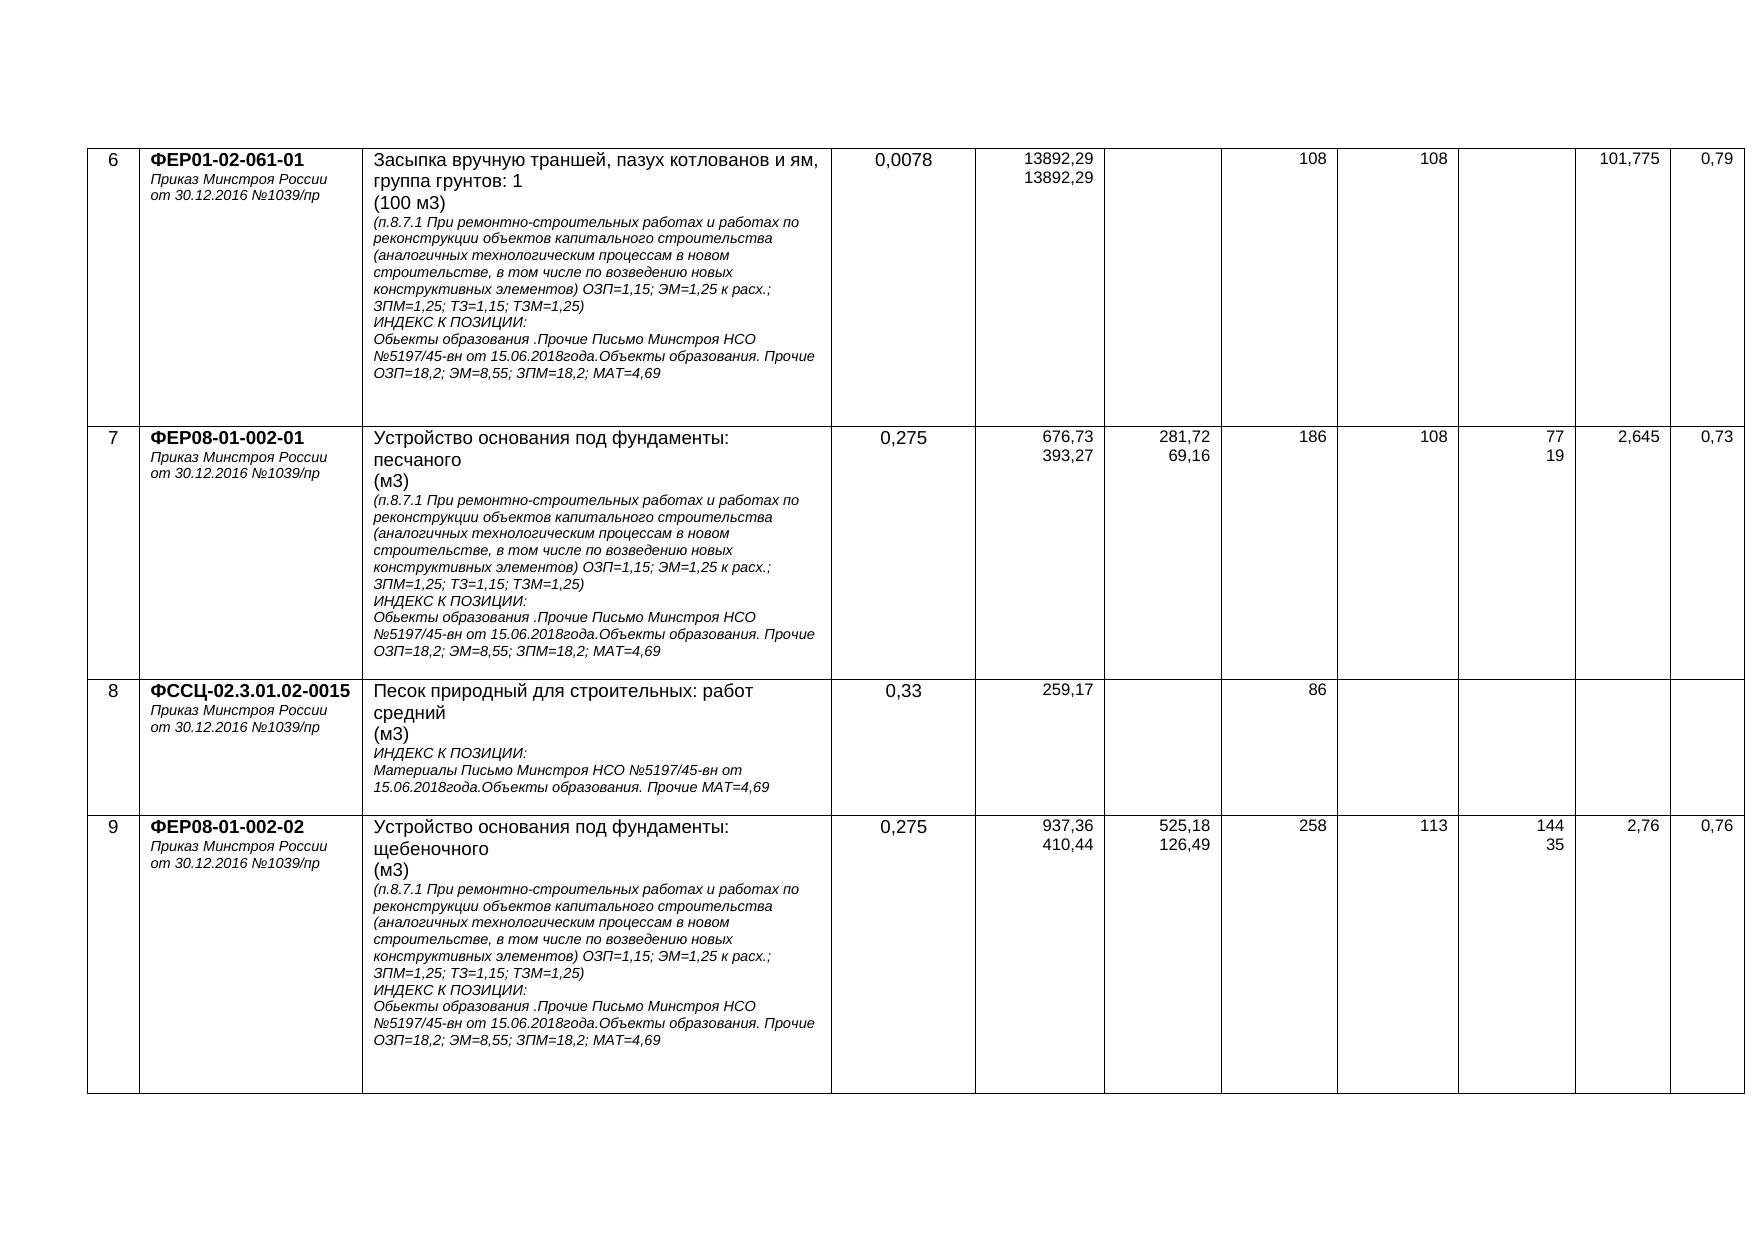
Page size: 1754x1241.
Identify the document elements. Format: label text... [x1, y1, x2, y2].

table_cell 8 [88, 680, 139, 815]
table_cell ФЕР08-01-002-01 Приказ Минстроя России от 30.12.2016 №1039/пр [140, 427, 362, 679]
table_cell ФЕР08-01-002-02 Приказ Минстроя России от 30.12.2016 №1039/пр [140, 816, 362, 1093]
table_cell 0,275 [832, 427, 975, 679]
table_cell 186 [1222, 427, 1337, 679]
table_cell 281,72 69,16 [1105, 427, 1221, 679]
table_cell 86 [1222, 680, 1337, 815]
table_cell 108 [1338, 149, 1458, 426]
table_cell [1671, 680, 1744, 815]
table_cell Песок природный для строительных: работ средний (м3) ИНДЕКС К ПОЗИЦИИ: Материалы Письмо Минстроя НСО №5197/45-вн от 15.06.2018года.Объекты образования. Прочие МАТ=4,69 [363, 680, 831, 815]
table_cell 676,73 393,27 [976, 427, 1104, 679]
table_cell 7 [88, 427, 139, 679]
table_cell 77 19 [1459, 427, 1575, 679]
table_cell 0,76 [1671, 816, 1744, 1093]
table_cell 2,645 [1576, 427, 1670, 679]
table_cell 108 [1338, 427, 1458, 679]
table_cell 0,73 [1671, 427, 1744, 679]
table_cell 0,275 [832, 816, 975, 1093]
table_cell 0,79 [1671, 149, 1744, 426]
table_cell ФЕР01-02-061-01 Приказ Минстроя России от 30.12.2016 №1039/пр [140, 149, 362, 426]
table_cell 113 [1338, 816, 1458, 1093]
table_cell [1459, 149, 1575, 426]
table_cell 101,775 [1576, 149, 1670, 426]
table_cell Устройство основания под фундаменты: щебеночного (м3) (п.8.7.1 При ремонтно-строительных работах и работах по реконструкции объектов капитального строительства (аналогичных технологическим процессам в новом строительстве, в том числе по возведению новых конструктивных элементов) ОЗП=1,15; ЭМ=1,25 к расх.; ЗПМ=1,25; ТЗ=1,15; ТЗМ=1,25) ИНДЕКС К ПОЗИЦИИ: Обьекты образования .Прочие Письмо Минстроя НСО №5197/45-вн от 15.06.2018года.Объекты образования. Прочие ОЗП=18,2; ЭМ=8,55; ЗПМ=18,2; МАТ=4,69 [363, 816, 831, 1093]
table_cell 2,76 [1576, 816, 1670, 1093]
table_cell 258 [1222, 816, 1337, 1093]
table_cell [1459, 680, 1575, 815]
table_cell 525,18 126,49 [1105, 816, 1221, 1093]
table_cell 259,17 [976, 680, 1104, 815]
table_cell [1338, 680, 1458, 815]
table_cell 108 [1222, 149, 1337, 426]
table_cell Устройство основания под фундаменты: песчаного (м3) (п.8.7.1 При ремонтно-строительных работах и работах по реконструкции объектов капитального строительства (аналогичных технологическим процессам в новом строительстве, в том числе по возведению новых конструктивных элементов) ОЗП=1,15; ЭМ=1,25 к расх.; ЗПМ=1,25; ТЗ=1,15; ТЗМ=1,25) ИНДЕКС К ПОЗИЦИИ: Обьекты образования .Прочие Письмо Минстроя НСО №5197/45-вн от 15.06.2018года.Объекты образования. Прочие ОЗП=18,2; ЭМ=8,55; ЗПМ=18,2; МАТ=4,69 [363, 427, 831, 679]
table_cell [1105, 149, 1221, 426]
table_cell [1576, 680, 1670, 815]
table_cell Засыпка вручную траншей, пазух котлованов и ям, группа грунтов: 1 (100 м3) (п.8.7.1 При ремонтно-строительных работах и работах по реконструкции объектов капитального строительства (аналогичных технологическим процессам в новом строительстве, в том числе по возведению новых конструктивных элементов) ОЗП=1,15; ЭМ=1,25 к расх.; ЗПМ=1,25; ТЗ=1,15; ТЗМ=1,25) ИНДЕКС К ПОЗИЦИИ: Обьекты образования .Прочие Письмо Минстроя НСО №5197/45-вн от 15.06.2018года.Объекты образования. Прочие ОЗП=18,2; ЭМ=8,55; ЗПМ=18,2; МАТ=4,69 [363, 149, 831, 426]
table_cell 0,0078 [832, 149, 975, 426]
table_cell 13892,29 13892,29 [976, 149, 1104, 426]
table_cell ФССЦ-02.3.01.02-0015 Приказ Минстроя России от 30.12.2016 №1039/пр [140, 680, 362, 815]
table_cell 0,33 [832, 680, 975, 815]
table_cell 144 35 [1459, 816, 1575, 1093]
table_cell [1105, 680, 1221, 815]
table_cell 9 [88, 816, 139, 1093]
table_cell 937,36 410,44 [976, 816, 1104, 1093]
table_cell 6 [88, 149, 139, 426]
